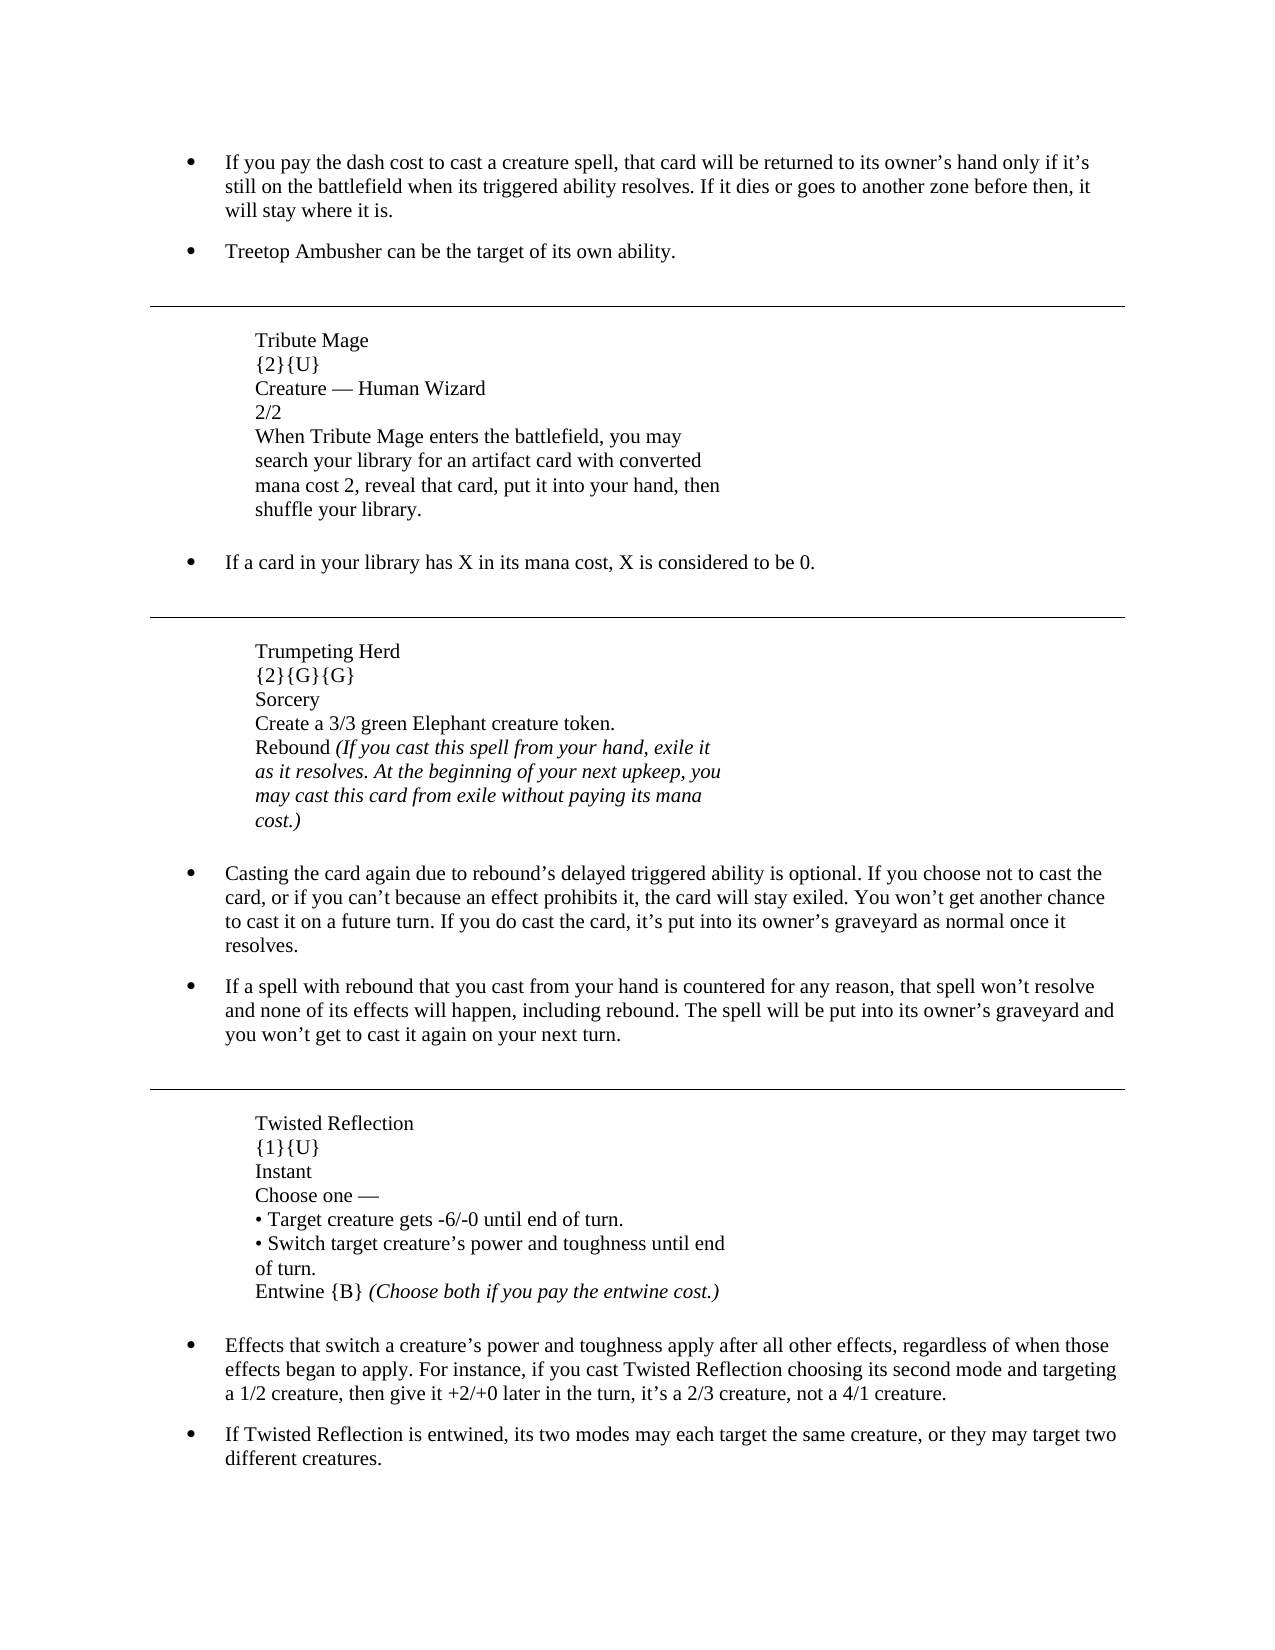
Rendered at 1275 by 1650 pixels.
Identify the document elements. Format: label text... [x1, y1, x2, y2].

list If you pay the dash cost to cast a creature spell, that card will be returned to its owner’s hand only if it’s still on the battlefield when its triggered ability resolves. If it dies or goes to another zone before then, it will stay where it is. [187, 150, 1125, 222]
text Twisted Reflection {1}{U} Instant Choose one — • Target creature gets -6/-0 until end of turn. • Switch target creature’s power and toughness until end of turn. Entwine {B} (Choose both if you pay the entwine cost.) [255, 1111, 735, 1303]
list If Twisted Reflection is entwined, its two modes may each target the same creature, or they may target two different creatures. [187, 1422, 1125, 1470]
list Treetop Ambusher can be the target of its own ability. [187, 239, 1125, 263]
text Trumpeting Herd {2}{G}{G} Sorcery Create a 3/3 green Elephant creature token. Rebound (If you cast this spell from your hand, exile it as it resolves. At the beginning of your next upkeep, you may cast this card from exile without paying its mana cost.) [255, 639, 735, 832]
list If a spell with rebound that you cast from your hand is countered for any reason, that spell won’t resolve and none of its effects will happen, including rebound. The spell will be put into its owner’s graveyard and you won’t get to cast it again on your next turn. [187, 974, 1125, 1046]
list Effects that switch a creature’s power and toughness apply after all other effects, regardless of when those effects began to apply. For instance, if you cast Twisted Reflection choosing its second mode and targeting a 1/2 creature, then give it +2/+0 later in the turn, it’s a 2/3 creature, not a 4/1 creature. [187, 1333, 1125, 1405]
list If a card in your library has X in its mana cost, X is considered to be 0. [187, 550, 1125, 574]
text Tribute Mage {2}{U} Creature — Human Wizard 2/2 When Tribute Mage enters the battlefield, you may search your library for an artifact card with converted mana cost 2, reveal that card, put it into your hand, then shuffle your library. [255, 328, 735, 521]
list Casting the card again due to rebound’s delayed triggered ability is optional. If you choose not to cast the card, or if you can’t because an effect prohibits it, the card will stay exiled. You won’t get another chance to cast it on a future turn. If you do cast the card, it’s put into its owner’s graveyard as normal once it resolves. [187, 861, 1125, 957]
